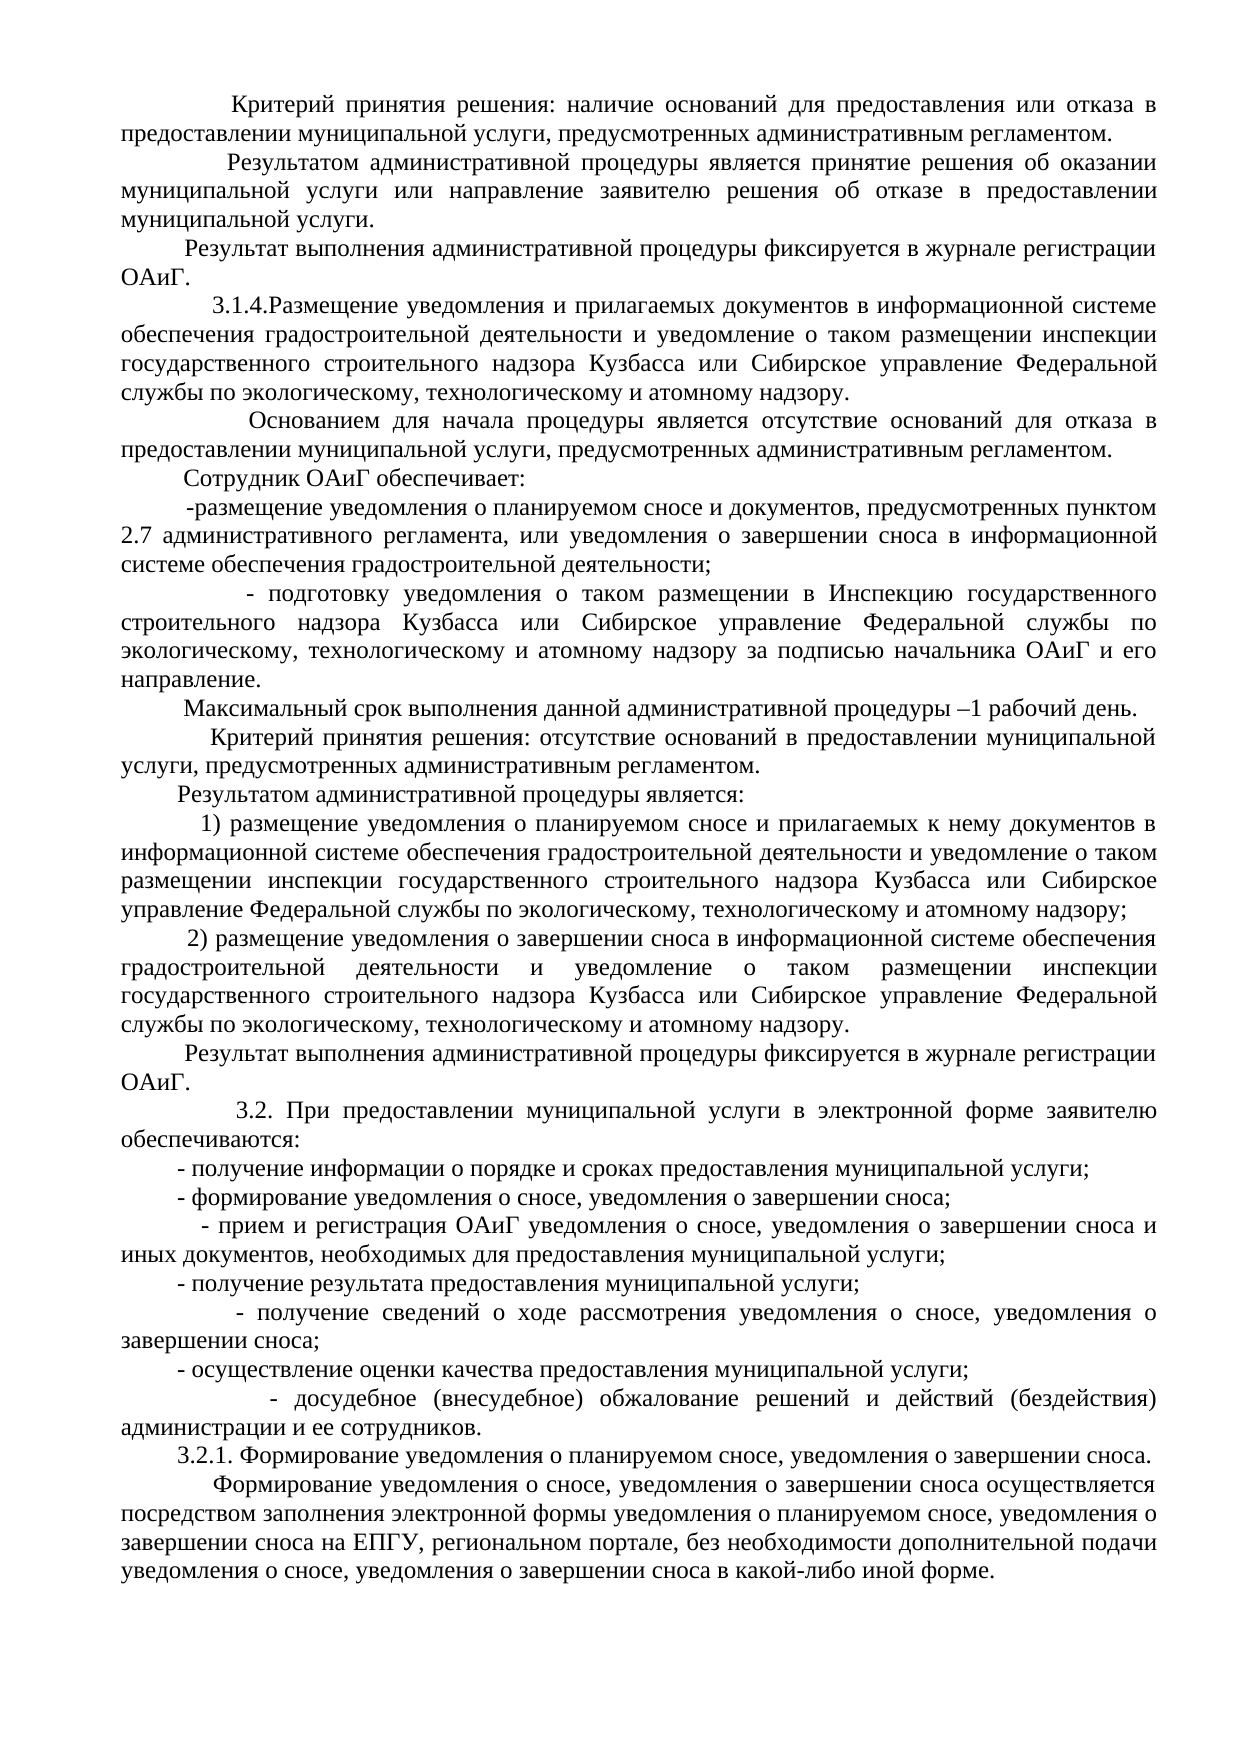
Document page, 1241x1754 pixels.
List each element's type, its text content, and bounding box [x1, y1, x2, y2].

text - прием и регистрация ОАиГ уведомления о сносе, уведомления о завершении сноса и иных документов, необходимых для предоставления муниципальной услуги; [121, 1210, 1158, 1268]
text - получение информации о порядке и сроках предоставления муниципальной услуги; [121, 1153, 1158, 1182]
text - получение результата предоставления муниципальной услуги; [121, 1268, 1158, 1297]
text 1) размещение уведомления о планируемом сносе и прилагаемых к нему документов в информационной системе обеспечения градостроительной деятельности и уведомление о таком размещении инспекции государственного строительного надзора Кузбасса или Сибирское управление Федеральной службы по экологическому, технологическому и атомному надзору; [121, 808, 1158, 923]
text 3.2.1. Формирование уведомления о планируемом сносе, уведомления о завершении сноса. [121, 1440, 1158, 1469]
text - получение сведений о ходе рассмотрения уведомления о сносе, уведомления о завершении сноса; [121, 1297, 1158, 1354]
text Результат выполнения административной процедуры фиксируется в журнале регистрации ОАиГ. [121, 1038, 1158, 1095]
text - осуществление оценки качества предоставления муниципальной услуги; [121, 1354, 1158, 1383]
text - досудебное (внесудебное) обжалование решений и действий (бездействия) администрации и ее сотрудников. [121, 1383, 1158, 1440]
text Результатом административной процедуры является: [121, 779, 1158, 808]
text - формирование уведомления о сносе, уведомления о завершении сноса; [121, 1182, 1158, 1210]
text 3.2. При предоставлении муниципальной услуги в электронной форме заявителю обеспечиваются: [121, 1095, 1158, 1153]
text Формирование уведомления о сносе, уведомления о завершении сноса осуществляется посредством заполнения электронной формы уведомления о планируемом сносе, уведомления о завершении сноса на ЕПГУ, региональном портале, без необходимости дополнительной подачи уведомления о сносе, уведомления о завершении сноса в какой-либо иной форме. [121, 1469, 1158, 1584]
text Критерий принятия решения: отсутствие оснований в предоставлении муниципальной услуги, предусмотренных административным регламентом. [121, 722, 1158, 779]
text Критерий принятия решения: наличие оснований для предоставления или отказа в предоставлении муниципальной услуги, предусмотренных административным регламентом. [121, 89, 1158, 147]
text -размещение уведомления о планируемом сносе и документов, предусмотренных пунктом 2.7 административного регламента, или уведомления о завершении сноса в информационной системе обеспечения градостроительной деятельности; [121, 492, 1158, 578]
text Результатом административной процедуры является принятие решения об оказании муниципальной услуги или направление заявителю решения об отказе в предоставлении муниципальной услуги. [121, 147, 1158, 233]
text 2) размещение уведомления о завершении сноса в информационной системе обеспечения градостроительной деятельности и уведомление о таком размещении инспекции государственного строительного надзора Кузбасса или Сибирское управление Федеральной службы по экологическому, технологическому и атомному надзору. [121, 923, 1158, 1038]
text 3.1.4.Размещение уведомления и прилагаемых документов в информационной системе обеспечения градостроительной деятельности и уведомление о таком размещении инспекции государственного строительного надзора Кузбасса или Сибирское управление Федеральной службы по экологическому, технологическому и атомному надзору. [121, 290, 1158, 405]
text Основанием для начала процедуры является отсутствие оснований для отказа в предоставлении муниципальной услуги, предусмотренных административным регламентом. [121, 405, 1158, 463]
text Результат выполнения административной процедуры фиксируется в журнале регистрации ОАиГ. [121, 233, 1158, 290]
text Максимальный срок выполнения данной административной процедуры –1 рабочий день. [121, 693, 1158, 722]
text - подготовку уведомления о таком размещении в Инспекцию государственного строительного надзора Кузбасса или Сибирское управление Федеральной службы по экологическому, технологическому и атомному надзору за подписью начальника ОАиГ и его направление. [121, 578, 1158, 693]
text Сотрудник ОАиГ обеспечивает: [121, 463, 1158, 492]
